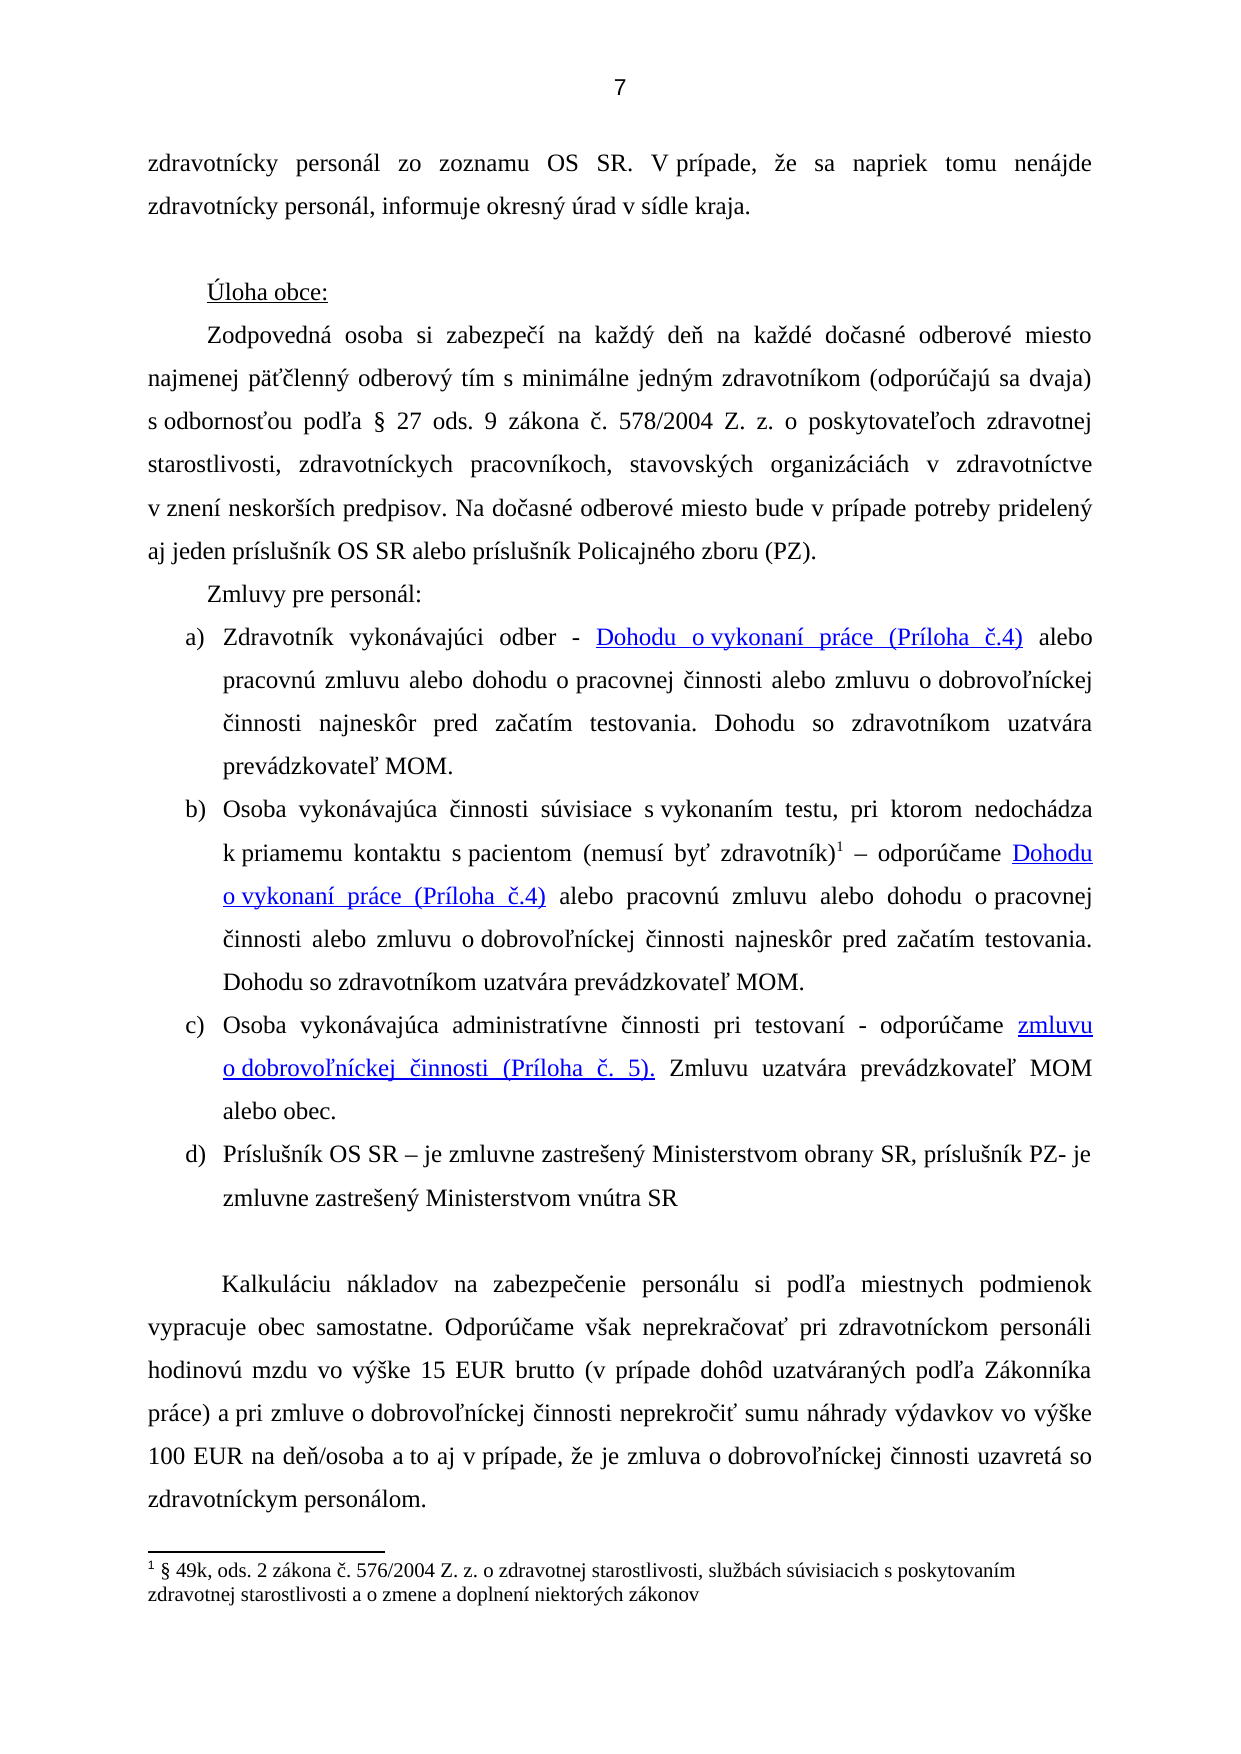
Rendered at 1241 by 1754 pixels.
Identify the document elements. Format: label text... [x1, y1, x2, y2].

text Úloha obce: [148, 277, 1093, 306]
text Zodpovedná osoba si zabezpečí na každý deň na každé dočasné odberové miesto najmenej päťčlenný odberový tím s minimálne jedným zdravotníkom (odporúčajú sa dvaja) s odbornosťou podľa § 27 ods. 9 zákona č. 578/2004 Z. z. o poskytovateľoch zdravotnej starostlivosti, zdravotníckych pracovníkoch, stavovských organizáciách v zdravotníctve v znení neskorších predpisov. Na dočasné odberové miesto bude v prípade potreby pridelený aj jeden príslušník OS SR alebo príslušník Policajného zboru (PZ). [148, 320, 1093, 564]
list Príslušník OS SR – je zmluvne zastrešený Ministerstvom obrany SR, príslušník PZ- je zmluvne zastrešený Ministerstvom vnútra SR [185, 1139, 1093, 1211]
list Osoba vykonávajúca činnosti súvisiace s vykonaním testu, pri ktorom nedochádza k priamemu kontaktu s pacientom (nemusí byť zdravotník) – odporúčame Dohodu o vykonaní práce (Príloha č.4) alebo pracovnú zmluvu alebo dohodu o pracovnej činnosti alebo zmluvu o dobrovoľníckej činnosti najneskôr pred začatím testovania. Dohodu so zdravotníkom uzatvára prevádzkovateľ MOM. [185, 794, 1093, 996]
text Zmluvy pre personál: [148, 579, 1093, 608]
text Kalkuláciu nákladov na zabezpečenie personálu si podľa miestnych podmienok vypracuje obec samostatne. Odporúčame však neprekračovať pri zdravotníckom personáli hodinovú mzdu vo výške 15 EUR brutto (v prípade dohôd uzatváraných podľa Zákonníka práce) a pri zmluve o dobrovoľníckej činnosti neprekročiť sumu náhrady výdavkov vo výške 100 EUR na deň/osoba a to aj v prípade, že je zmluva o dobrovoľníckej činnosti uzavretá so zdravotníckym personálom. [148, 1269, 1093, 1513]
list Zdravotník vykonávajúci odber - Dohodu o vykonaní práce (Príloha č.4) alebo pracovnú zmluvu alebo dohodu o pracovnej činnosti alebo zmluvu o dobrovoľníckej činnosti najneskôr pred začatím testovania. Dohodu so zdravotníkom uzatvára prevádzkovateľ MOM. [185, 622, 1093, 780]
list Osoba vykonávajúca administratívne činnosti pri testovaní - odporúčame zmluvu o dobrovoľníckej činnosti (Príloha č. 5). Zmluvu uzatvára prevádzkovateľ MOM alebo obec. [185, 1010, 1093, 1125]
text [148, 148, 1093, 219]
